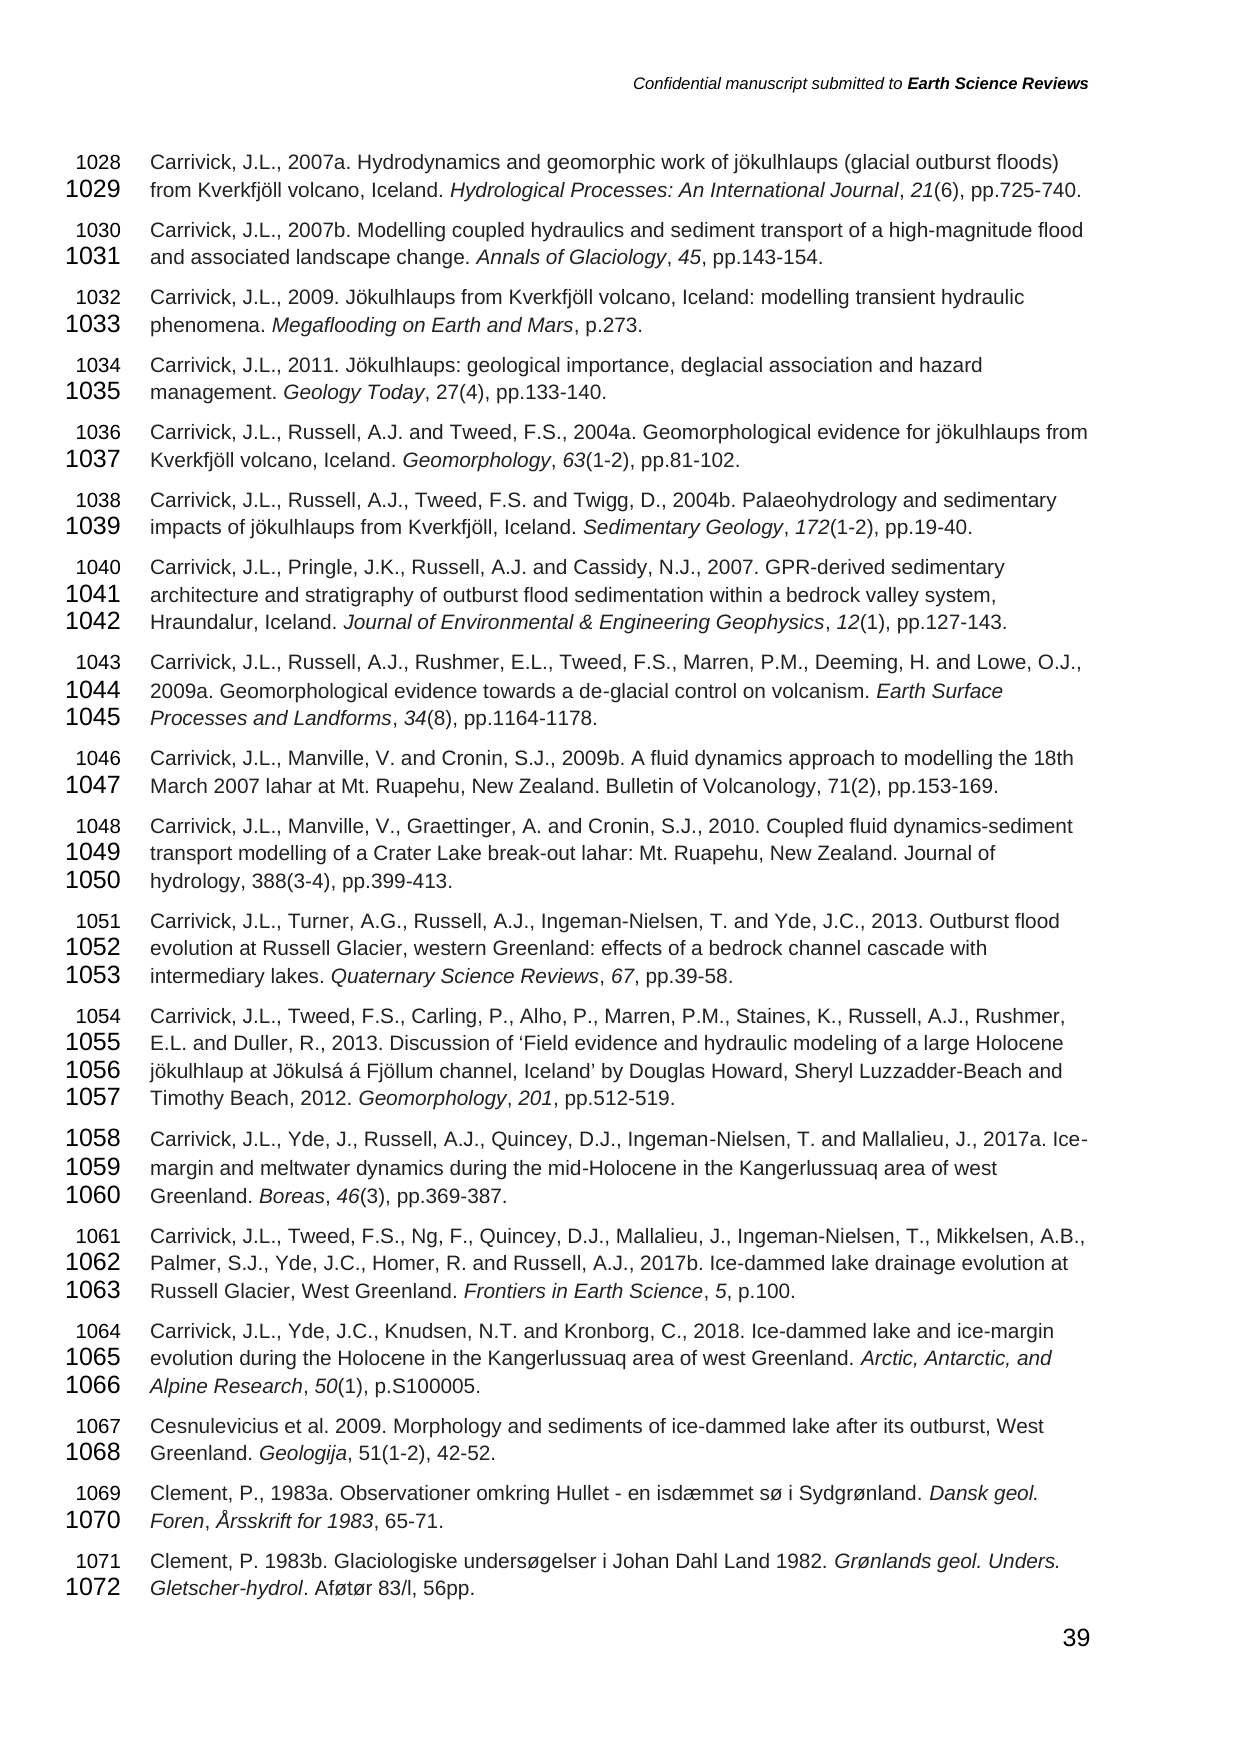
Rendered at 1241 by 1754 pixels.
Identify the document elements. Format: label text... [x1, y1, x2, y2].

text Carrivick, J.L., Yde, J.C., Knudsen, N.T. and Kronborg, C., 2018. Ice-dammed lake and ice-margin evolution during the Holocene in the Kangerlussuaq area of west Greenland. Arctic, Antarctic, and Alpine Research, 50(1), p.S100005. [150, 1318, 1090, 1397]
text Carrivick, J.L., 2007b. Modelling coupled hydraulics and sediment transport of a high-magnitude flood and associated landscape change. Annals of Glaciology, 45, pp.143-154. [150, 217, 1090, 269]
text Carrivick, J.L., Russell, A.J., Tweed, F.S. and Twigg, D., 2004b. Palaeohydrology and sedimentary impacts of jökulhlaups from Kverkfjöll, Iceland. Sedimentary Geology, 172(1-2), pp.19-40. [150, 487, 1090, 539]
text Carrivick, J.L., Turner, A.G., Russell, A.J., Ingeman-Nielsen, T. and Yde, J.C., 2013. Outburst flood evolution at Russell Glacier, western Greenland: effects of a bedrock channel cascade with intermediary lakes. Quaternary Science Reviews, 67, pp.39-58. [150, 909, 1090, 988]
text Carrivick, J.L., Tweed, F.S., Ng, F., Quincey, D.J., Mallalieu, J., Ingeman-Nielsen, T., Mikkelsen, A.B., Palmer, S.J., Yde, J.C., Homer, R. and Russell, A.J., 2017b. Ice-dammed lake drainage evolution at Russell Glacier, West Greenland. Frontiers in Earth Science, 5, p.100. [150, 1223, 1090, 1302]
text Cesnulevicius et al. 2009. Morphology and sediments of ice-dammed lake after its outburst, West Greenland. Geologija, 51(1-2), 42-52. [150, 1413, 1090, 1465]
text Carrivick, J.L., 2011. Jökulhlaups: geological importance, deglacial association and hazard management. Geology Today, 27(4), pp.133-140. [150, 352, 1090, 404]
text Carrivick, J.L., Yde, J., Russell, A.J., Quincey, D.J., Ingeman‐Nielsen, T. and Mallalieu, J., 2017a. Ice‐margin and meltwater dynamics during the mid‐Holocene in the Kangerlussuaq area of west Greenland. Boreas, 46(3), pp.369-387. [150, 1126, 1090, 1207]
text Clement, P. 1983b. Glaciologiske undersøgelser i Johan Dahl Land 1982. Grønlands geol. Unders. Gletscher-hydrol. Aføtør 83/l, 56pp. [150, 1548, 1090, 1600]
text Carrivick, J.L., 2007a. Hydrodynamics and geomorphic work of jökulhlaups (glacial outburst floods) from Kverkfjöll volcano, Iceland. Hydrological Processes: An International Journal, 21(6), pp.725-740. [150, 150, 1090, 201]
text Carrivick, J.L., Tweed, F.S., Carling, P., Alho, P., Marren, P.M., Staines, K., Russell, A.J., Rushmer, E.L. and Duller, R., 2013. Discussion of ‘Field evidence and hydraulic modeling of a large Holocene jökulhlaup at Jökulsá á Fjöllum channel, Iceland’ by Douglas Howard, Sheryl Luzzadder-Beach and Timothy Beach, 2012. Geomorphology, 201, pp.512-519. [150, 1004, 1090, 1110]
text Carrivick, J.L., Manville, V. and Cronin, S.J., 2009b. A fluid dynamics approach to modelling the 18th March 2007 lahar at Mt. Ruapehu, New Zealand. Bulletin of Volcanology, 71(2), pp.153-169. [150, 746, 1090, 798]
text Carrivick, J.L., 2009. Jökulhlaups from Kverkfjöll volcano, Iceland: modelling transient hydraulic phenomena. Megaflooding on Earth and Mars, p.273. [150, 285, 1090, 336]
text Carrivick, J.L., Russell, A.J., Rushmer, E.L., Tweed, F.S., Marren, P.M., Deeming, H. and Lowe, O.J., 2009a. Geomorphological evidence towards a de‐glacial control on volcanism. Earth Surface Processes and Landforms, 34(8), pp.1164-1178. [150, 650, 1090, 730]
text Carrivick, J.L., Russell, A.J. and Tweed, F.S., 2004a. Geomorphological evidence for jökulhlaups from Kverkfjöll volcano, Iceland. Geomorphology, 63(1-2), pp.81-102. [150, 420, 1090, 471]
text Carrivick, J.L., Manville, V., Graettinger, A. and Cronin, S.J., 2010. Coupled fluid dynamics-sediment transport modelling of a Crater Lake break-out lahar: Mt. Ruapehu, New Zealand. Journal of hydrology, 388(3-4), pp.399-413. [150, 814, 1090, 893]
text Clement, P., 1983a. Observationer omkring Hullet - en isdæmmet sø i Sydgrønland. Dansk geol. Foren, Årsskrift for 1983, 65-71. [150, 1481, 1090, 1532]
text Carrivick, J.L., Pringle, J.K., Russell, A.J. and Cassidy, N.J., 2007. GPR-derived sedimentary architecture and stratigraphy of outburst flood sedimentation within a bedrock valley system, Hraundalur, Iceland. Journal of Environmental & Engineering Geophysics, 12(1), pp.127-143. [150, 555, 1090, 634]
